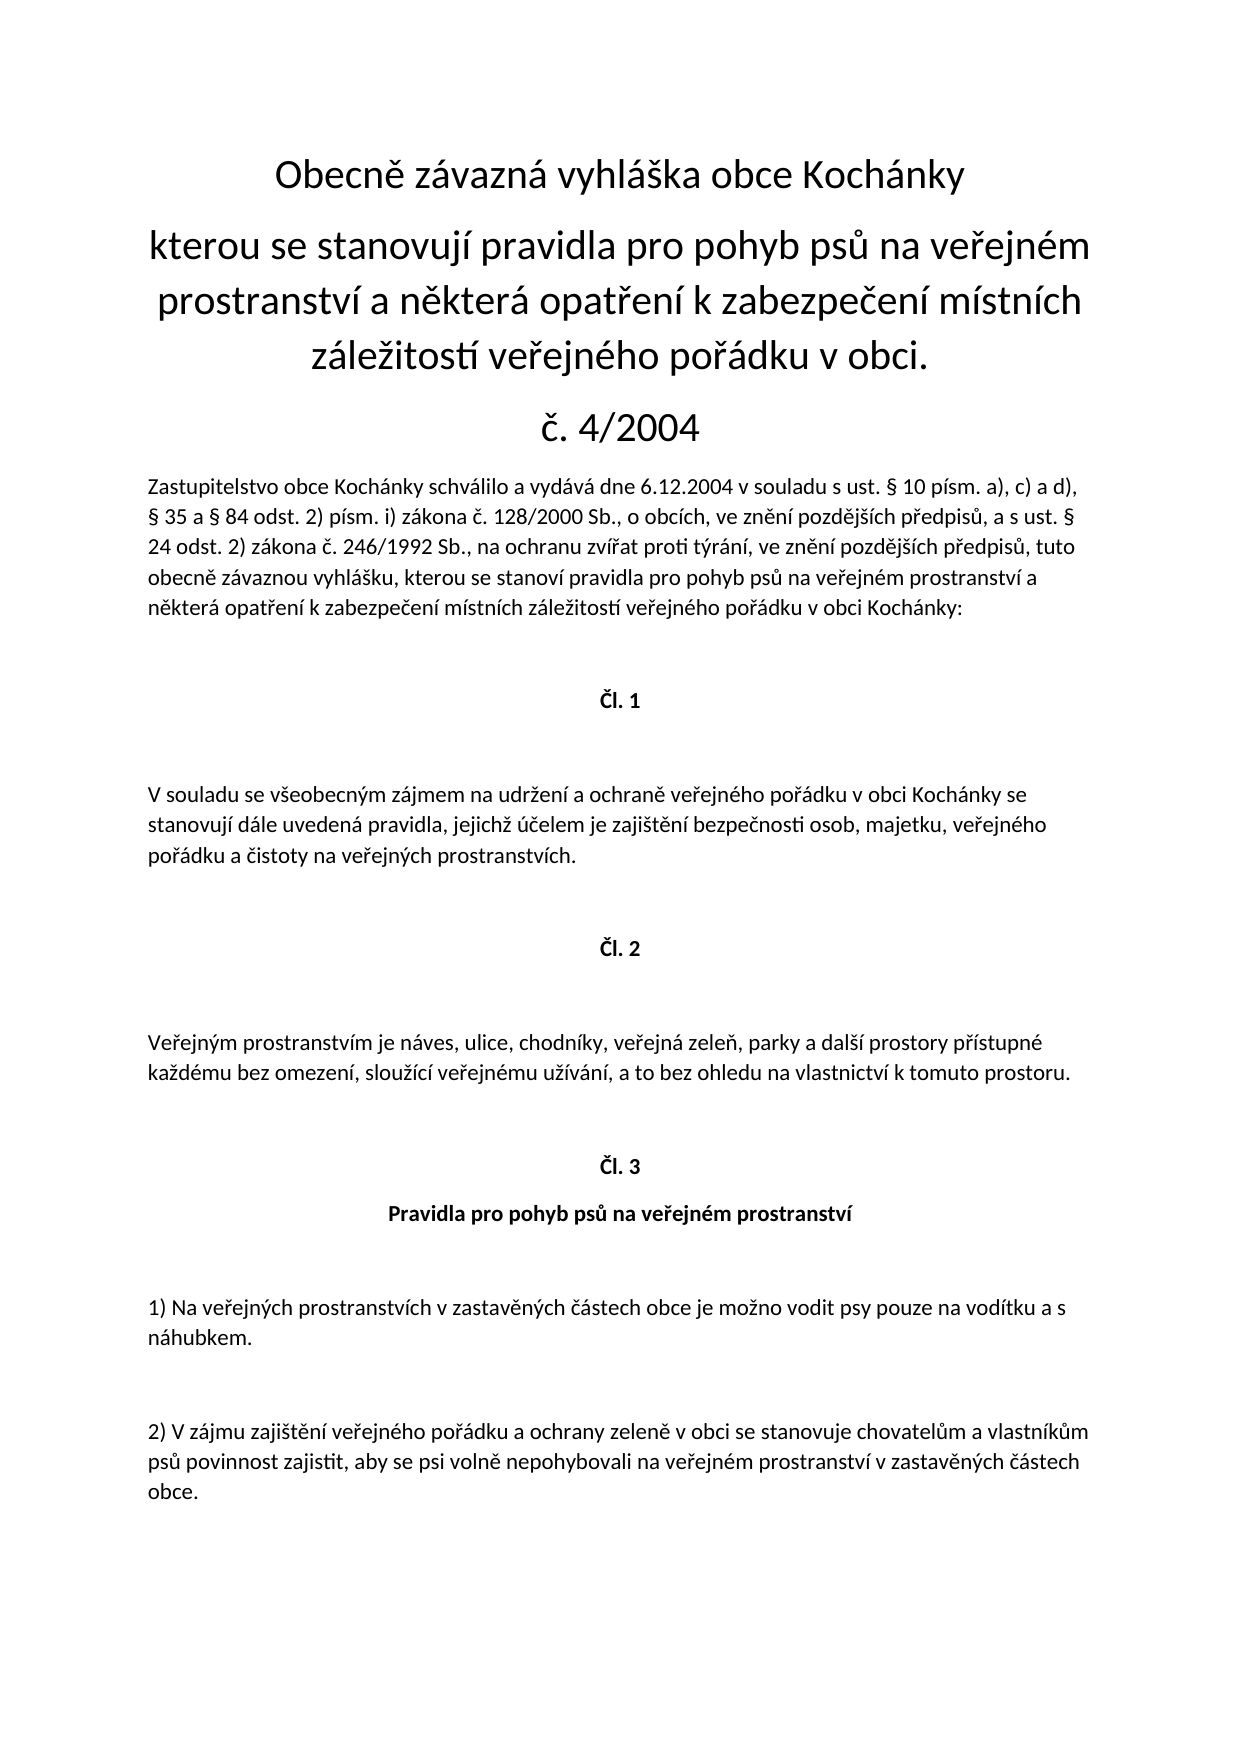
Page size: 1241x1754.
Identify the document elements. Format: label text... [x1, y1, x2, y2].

text Čl. 2 [148, 934, 1093, 963]
text Obecně závazná vyhláška obce Kochánky [148, 148, 1093, 198]
text č. 4/2004 [148, 401, 1093, 451]
text Čl. 1 [148, 687, 1093, 715]
text Čl. 3 [148, 1152, 1093, 1180]
text V souladu se všeobecným zájmem na udržení a ochraně veřejného pořádku v obci Kochánky se stanovují dále uvedená pravidla, jejichž účelem je zajištění bezpečnosti osob, majetku, veřejného pořádku a čistoty na veřejných prostranstvích. [148, 780, 1093, 869]
text kterou se stanovují pravidla pro pohyb psů na veřejném prostranství a některá opatření k zabezpečení místních záležitostí veřejného pořádku v obci. [148, 219, 1093, 380]
text Veřejným prostranstvím je náves, ulice, chodníky, veřejná zeleň, parky a další prostory přístupné každému bez omezení, sloužící veřejnému užívání, a to bez ohledu na vlastnictví k tomuto prostoru. [148, 1028, 1093, 1087]
text 1) Na veřejných prostranstvích v zastavěných částech obce je možno vodit psy pouze na vodítku a s náhubkem. [148, 1293, 1093, 1351]
text Pravidla pro pohyb psů na veřejném prostranství [148, 1199, 1093, 1227]
text Zastupitelstvo obce Kochánky schválilo a vydává dne 6.12.2004 v souladu s ust. § 10 písm. a), c) a d), § 35 a § 84 odst. 2) písm. i) zákona č. 128/2000 Sb., o obcích, ve znění pozdějších předpisů, a s ust. § 24 odst. 2) zákona č. 246/1992 Sb., na ochranu zvířat proti týrání, ve znění pozdějších předpisů, tuto obecně závaznou vyhlášku, kterou se stanoví pravidla pro pohyb psů na veřejném prostranství a některá opatření k zabezpečení místních záležitostí veřejného pořádku v obci Kochánky: [148, 472, 1093, 621]
text 2) V zájmu zajištění veřejného pořádku a ochrany zeleně v obci se stanovuje chovatelům a vlastníkům psů povinnost zajistit, aby se psi volně nepohybovali na veřejném prostranství v zastavěných částech obce. [148, 1417, 1093, 1505]
